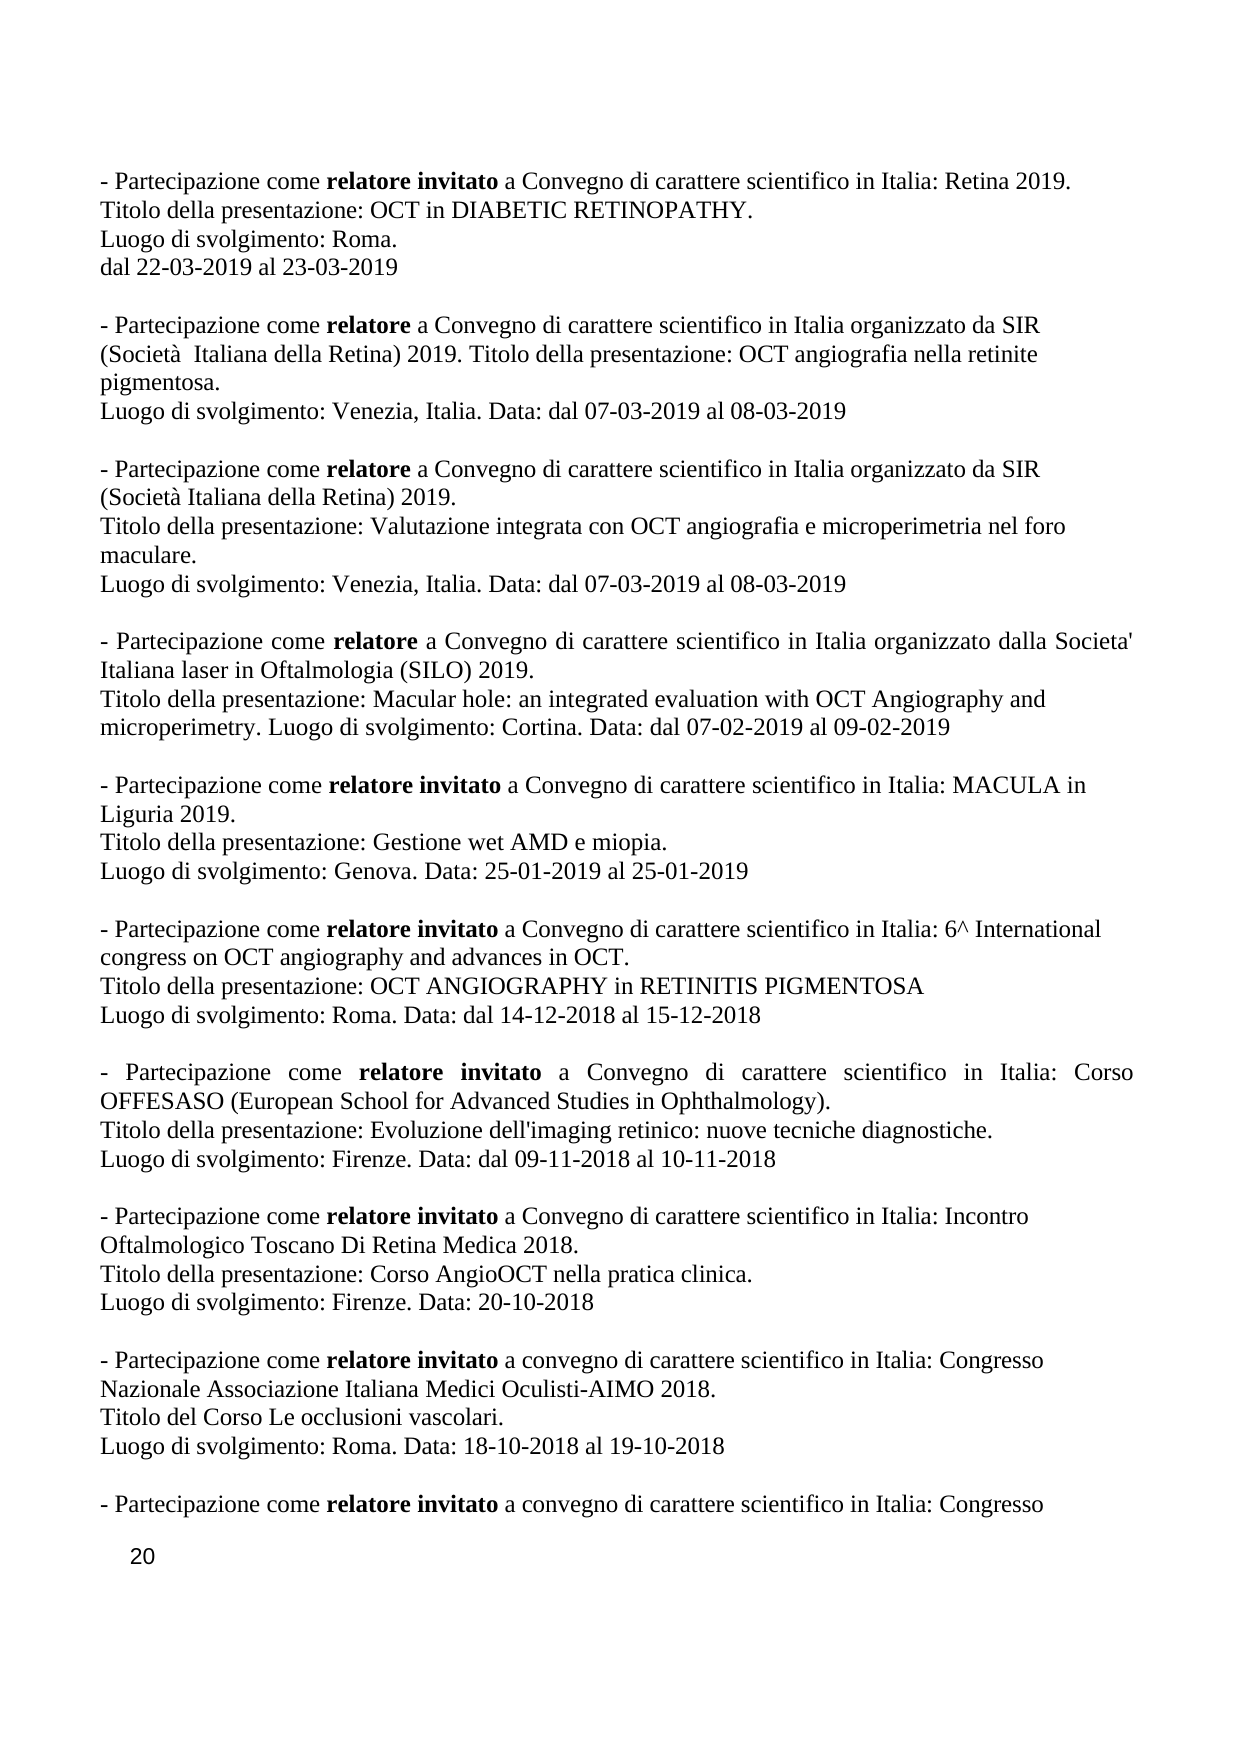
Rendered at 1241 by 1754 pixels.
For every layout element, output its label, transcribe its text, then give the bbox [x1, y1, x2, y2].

text Titolo della presentazione: Macular hole: an integrated evaluation with OCT Angiography and [100, 684, 1134, 712]
text Titolo del Corso Le occlusioni vascolari. [100, 1402, 1134, 1431]
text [100, 1431, 1134, 1460]
text Luogo di svolgimento: Roma. Data: dal 14-12-2018 al 15-12-2018 [100, 1000, 1134, 1029]
text - Partecipazione come relatore a Convegno di carattere scientifico in Italia organizzato da SIR [100, 454, 1134, 482]
text Nazionale Associazione Italiana Medici Oculisti-AIMO 2018. [100, 1374, 1134, 1402]
text Luogo di svolgimento: Firenze. Data: dal 09-11-2018 al 10-11-2018 [100, 1144, 1134, 1172]
text - Partecipazione come relatore invitato a convegno di carattere scientifico in Italia: Congresso [100, 1345, 1134, 1374]
text - Partecipazione come relatore invitato a convegno di carattere scientifico in Italia: Congresso [100, 1489, 1134, 1517]
text - Partecipazione come relatore a Convegno di carattere scientifico in Italia organizzato dalla Societa' Italiana laser in Oftalmologia (SILO) 2019. [100, 626, 1134, 684]
text Oftalmologico Toscano Di Retina Medica 2018. [100, 1230, 1134, 1259]
text congress on OCT angiography and advances in OCT. [100, 942, 1134, 971]
text (Società Italiana della Retina) 2019. [100, 482, 1134, 511]
text - Partecipazione come relatore invitato a Convegno di carattere scientifico in Italia: MACULA in [100, 770, 1134, 799]
text Titolo della presentazione: Corso AngioOCT nella pratica clinica. [100, 1259, 1134, 1287]
text - Partecipazione come relatore a Convegno di carattere scientifico in Italia organizzato da SIR [100, 310, 1134, 339]
text Titolo della presentazione: OCT ANGIOGRAPHY in RETINITIS PIGMENTOSA [100, 971, 1134, 1000]
text Luogo di svolgimento: Firenze. Data: 20-10-2018 [100, 1287, 1134, 1316]
text dal 22-03-2019 al 23-03-2019 [100, 252, 1134, 281]
text Titolo della presentazione: OCT in DIABETIC RETINOPATHY. [100, 195, 1134, 224]
text Titolo della presentazione: Evoluzione dell'imaging retinico: nuove tecniche diagnostiche. [100, 1115, 1134, 1144]
text Luogo di svolgimento: Genova. Data: 25-01-2019 al 25-01-2019 [100, 856, 1134, 885]
text Liguria 2019. [100, 799, 1134, 827]
text (Società Italiana della Retina) 2019. Titolo della presentazione: OCT angiografia nella retinite [100, 339, 1134, 367]
text Titolo della presentazione: Gestione wet AMD e miopia. [100, 827, 1134, 856]
text - Partecipazione come relatore invitato a Convegno di carattere scientifico in Italia: Incontro [100, 1201, 1134, 1230]
text - Partecipazione come relatore invitato a Convegno di carattere scientifico in Italia: Retina 2019. [100, 166, 1134, 195]
text Titolo della presentazione: Valutazione integrata con OCT angiografia e microperimetria nel foro [100, 511, 1134, 540]
text Luogo di svolgimento: Venezia, Italia. Data: dal 07-03-2019 al 08-03-2019 [100, 396, 1134, 425]
text - Partecipazione come relatore invitato a Convegno di carattere scientifico in Italia: 6^ International [100, 914, 1134, 942]
text microperimetry. Luogo di svolgimento: Cortina. Data: dal 07-02-2019 al 09-02-2019 [100, 712, 1134, 741]
text maculare. [100, 540, 1134, 569]
text Luogo di svolgimento: Roma. [100, 224, 1134, 252]
text pigmentosa. [100, 367, 1134, 396]
text - Partecipazione come relatore invitato a Convegno di carattere scientifico in Italia: Corso OFFESASO (European School for Advanced Studies in Ophthalmology). [100, 1057, 1134, 1115]
text Luogo di svolgimento: Venezia, Italia. Data: dal 07-03-2019 al 08-03-2019 [100, 569, 1134, 597]
